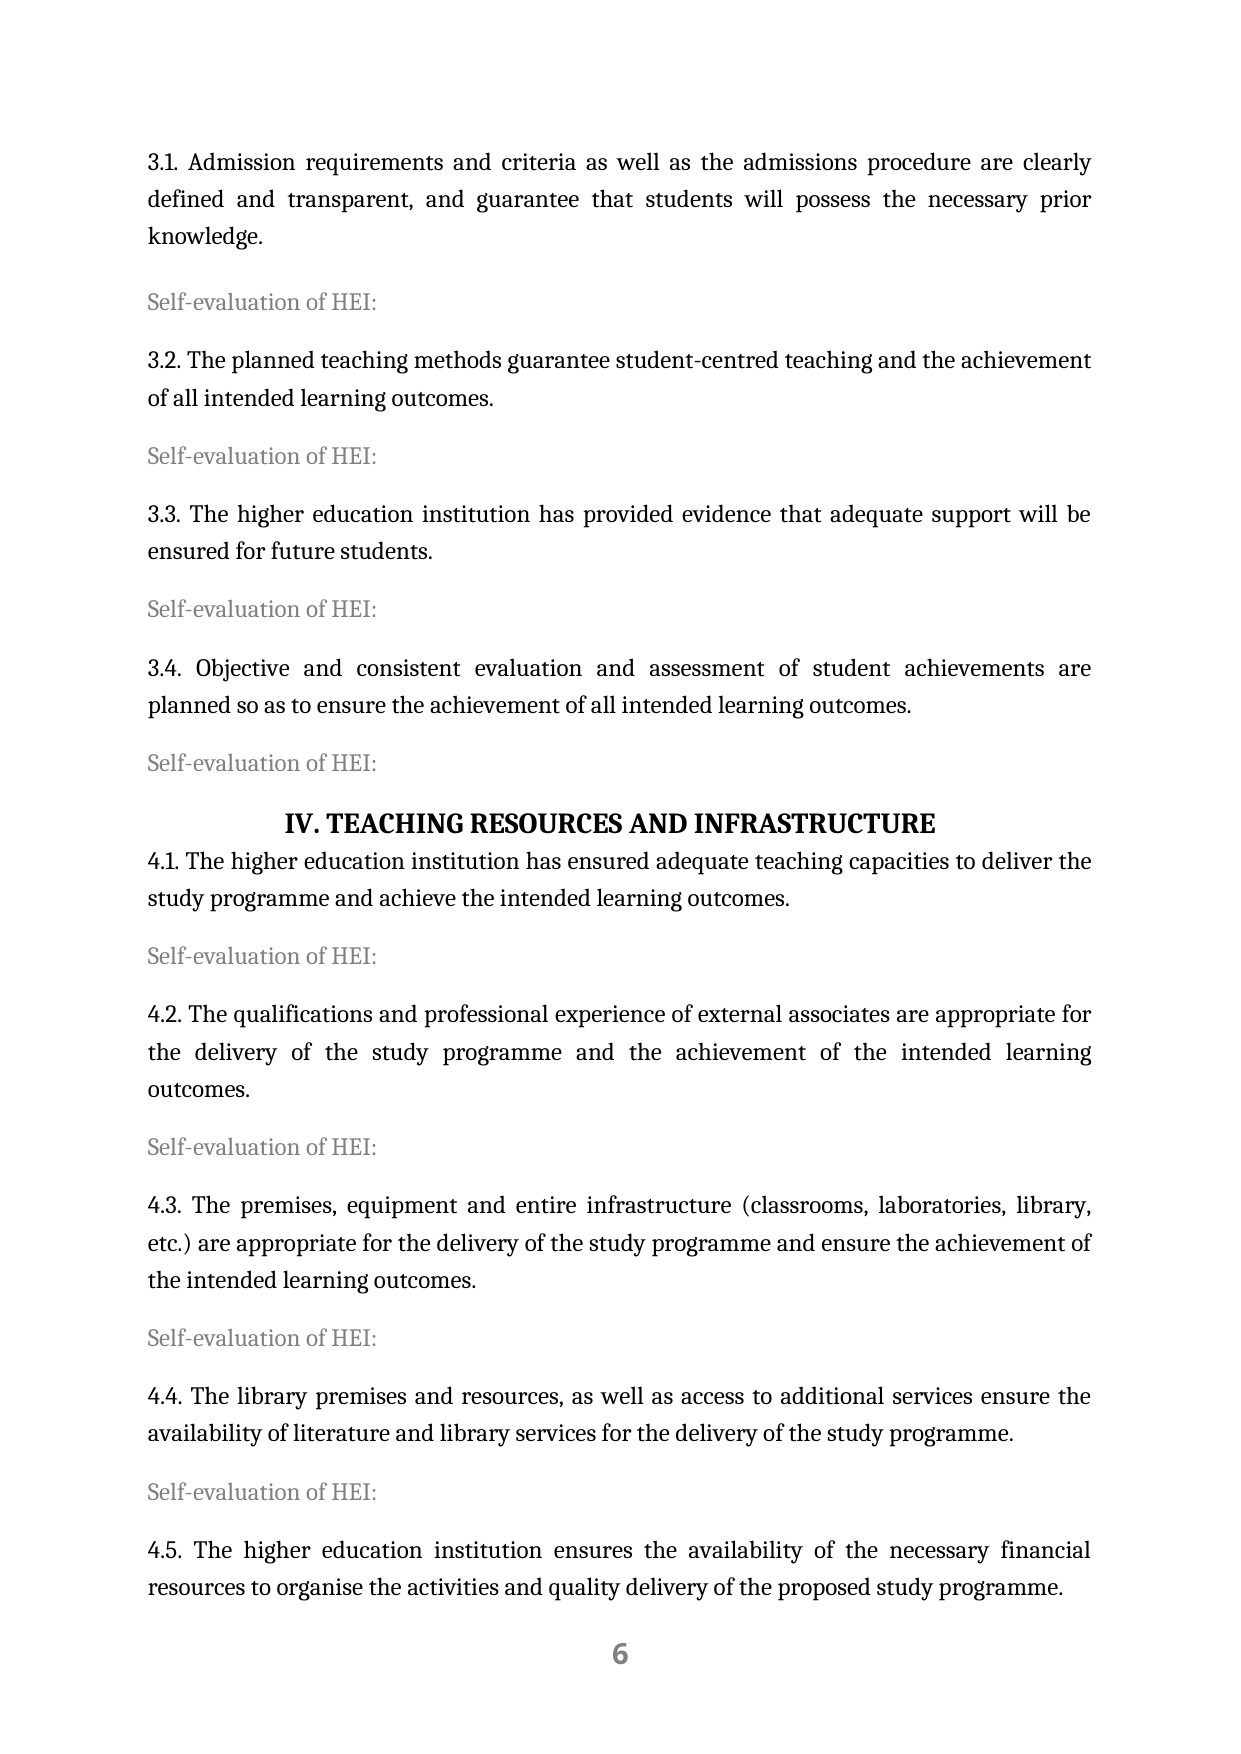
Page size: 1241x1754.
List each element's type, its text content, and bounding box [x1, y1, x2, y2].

text 3.1. Admission requirements and criteria as well as the admissions procedure are clearly defined and transparent, and guarantee that students will possess the necessary prior knowledge. [148, 148, 1093, 251]
text 4.1. The higher education institution has ensured adequate teaching capacities to deliver the study programme and achieve the intended learning outcomes. [148, 847, 1093, 913]
text 4.5. The higher education institution ensures the availability of the necessary financial resources to organise the activities and quality delivery of the proposed study programme. [148, 1536, 1093, 1602]
text Self-evaluation of HEI: [148, 1133, 1093, 1162]
text Self-evaluation of HEI: [148, 1324, 1093, 1353]
text 3.2. The planned teaching methods guarantee student-centred teaching and the achievement of all intended learning outcomes. [148, 346, 1093, 412]
subtitle IV. Teaching Resources and infrastructure [127, 807, 1093, 841]
text Self-evaluation of HEI: [148, 442, 1093, 471]
text Self-evaluation of HEI: [148, 595, 1093, 624]
text 4.4. The library premises and resources, as well as access to additional services ensure the availability of literature and library services for the delivery of the study programme. [148, 1382, 1093, 1448]
text 3.4. Objective and consistent evaluation and assessment of student achievements are planned so as to ensure the achievement of all intended learning outcomes. [148, 653, 1093, 719]
text Self-evaluation of HEI: [148, 942, 1093, 971]
text 4.3. The premises, equipment and entire infrastructure (classrooms, laboratories, library, etc.) are appropriate for the delivery of the study programme and ensure the achievement of the intended learning outcomes. [148, 1191, 1093, 1294]
text 4.2. The qualifications and professional experience of external associates are appropriate for the delivery of the study programme and the achievement of the intended learning outcomes. [148, 1000, 1093, 1104]
text Self-evaluation of HEI: [148, 749, 1093, 778]
text Self-evaluation of HEI: [148, 288, 1093, 317]
text 3.3. The higher education institution has provided evidence that adequate support will be ensured for future students. [148, 500, 1093, 566]
text Self-evaluation of HEI: [148, 1477, 1093, 1506]
